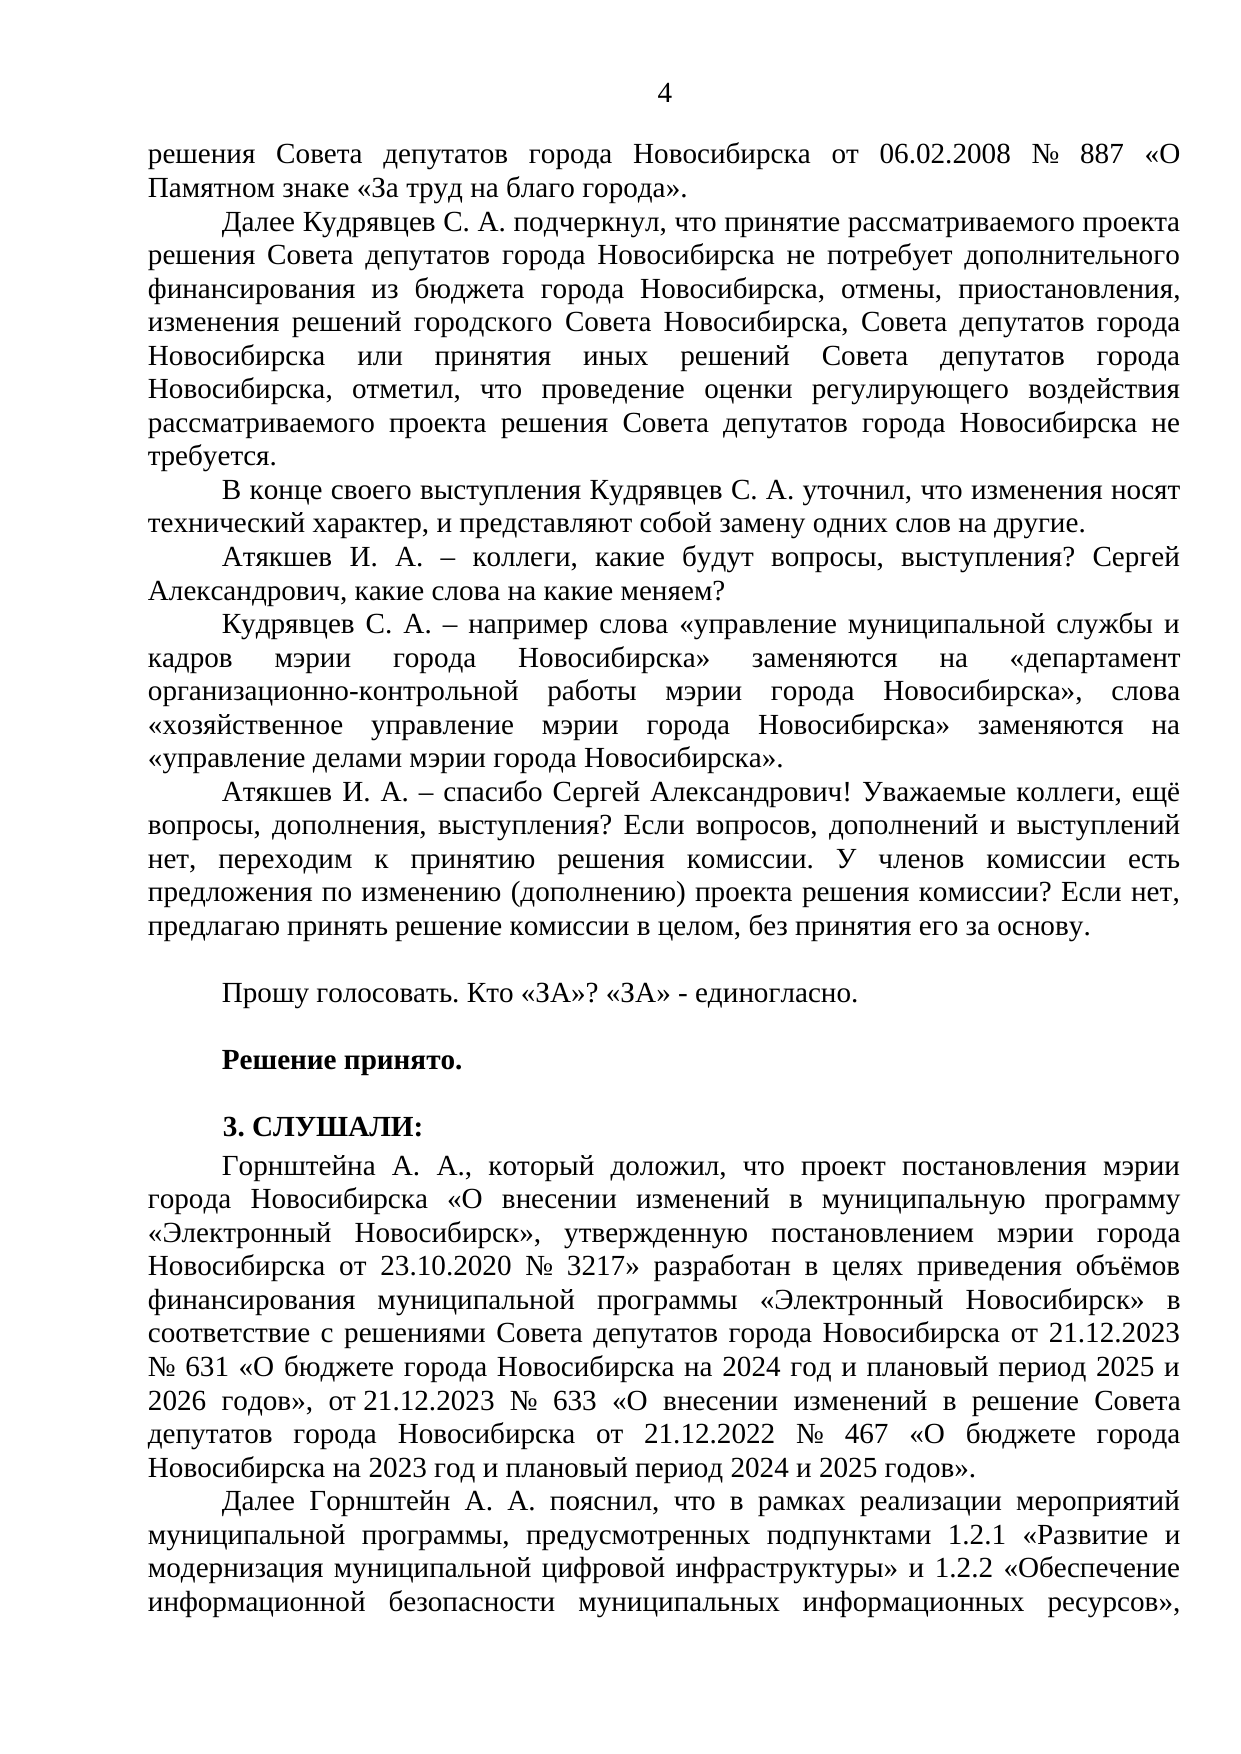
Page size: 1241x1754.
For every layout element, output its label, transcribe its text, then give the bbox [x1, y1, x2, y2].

text 3. СЛУШАЛИ: [148, 1109, 1181, 1143]
text Решение принято. [148, 1042, 1181, 1076]
text Горнштейна А. А., который доложил, что проект постановления мэрии города Новосибирска «О внесении изменений в муниципальную программу «Электронный Новосибирск», утвержденную постановлением мэрии города Новосибирска от 23.10.2020 № 3217» разработан в целях приведения объёмов финансирования муниципальной программы «Электронный Новосибирск» в соответствие с решениями Совета депутатов города Новосибирска от 21.12.2023 № 631 «О бюджете города Новосибирска на 2024 год и плановый период 2025 и 2026 годов», от 21.12.2023 № 633 «О внесении изменений в решение Совета депутатов города Новосибирска от 21.12.2022 № 467 «О бюджете города Новосибирска на 2023 год и плановый период 2024 и 2025 годов». [148, 1148, 1181, 1483]
text В конце своего выступления Кудрявцев С. А. уточнил, что изменения носят технический характер, и представляют собой замену одних слов на другие. [148, 472, 1181, 539]
text Прошу голосовать. Кто «ЗА»? «ЗА» - единогласно. [148, 975, 1181, 1009]
text Атякшев И. А. – спасибо Сергей Александрович! Уважаемые коллеги, ещё вопросы, дополнения, выступления? Если вопросов, дополнений и выступлений нет, переходим к принятию решения комиссии. У членов комиссии есть предложения по изменению (дополнению) проекта решения комиссии? Если нет, предлагаю принять решение комиссии в целом, без принятия его за основу. [148, 774, 1181, 942]
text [148, 137, 1181, 204]
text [148, 1483, 1181, 1617]
text Кудрявцев С. А. – например слова «управление муниципальной службы и кадров мэрии города Новосибирска» заменяются на «департамент организационно-контрольной работы мэрии города Новосибирска», слова «хозяйственное управление мэрии города Новосибирска» заменяются на «управление делами мэрии города Новосибирска». [148, 606, 1181, 774]
text Далее Кудрявцев С. А. подчеркнул, что принятие рассматриваемого проекта решения Совета депутатов города Новосибирска не потребует дополнительного финансирования из бюджета города Новосибирска, отмены, приостановления, изменения решений городского Совета Новосибирска, Совета депутатов города Новосибирска или принятия иных решений Совета депутатов города Новосибирска, отметил, что проведение оценки регулирующего воздействия рассматриваемого проекта решения Совета депутатов города Новосибирска не требуется. [148, 204, 1181, 472]
text Атякшев И. А. – коллеги, какие будут вопросы, выступления? Сергей Александрович, какие слова на какие меняем? [148, 539, 1181, 606]
